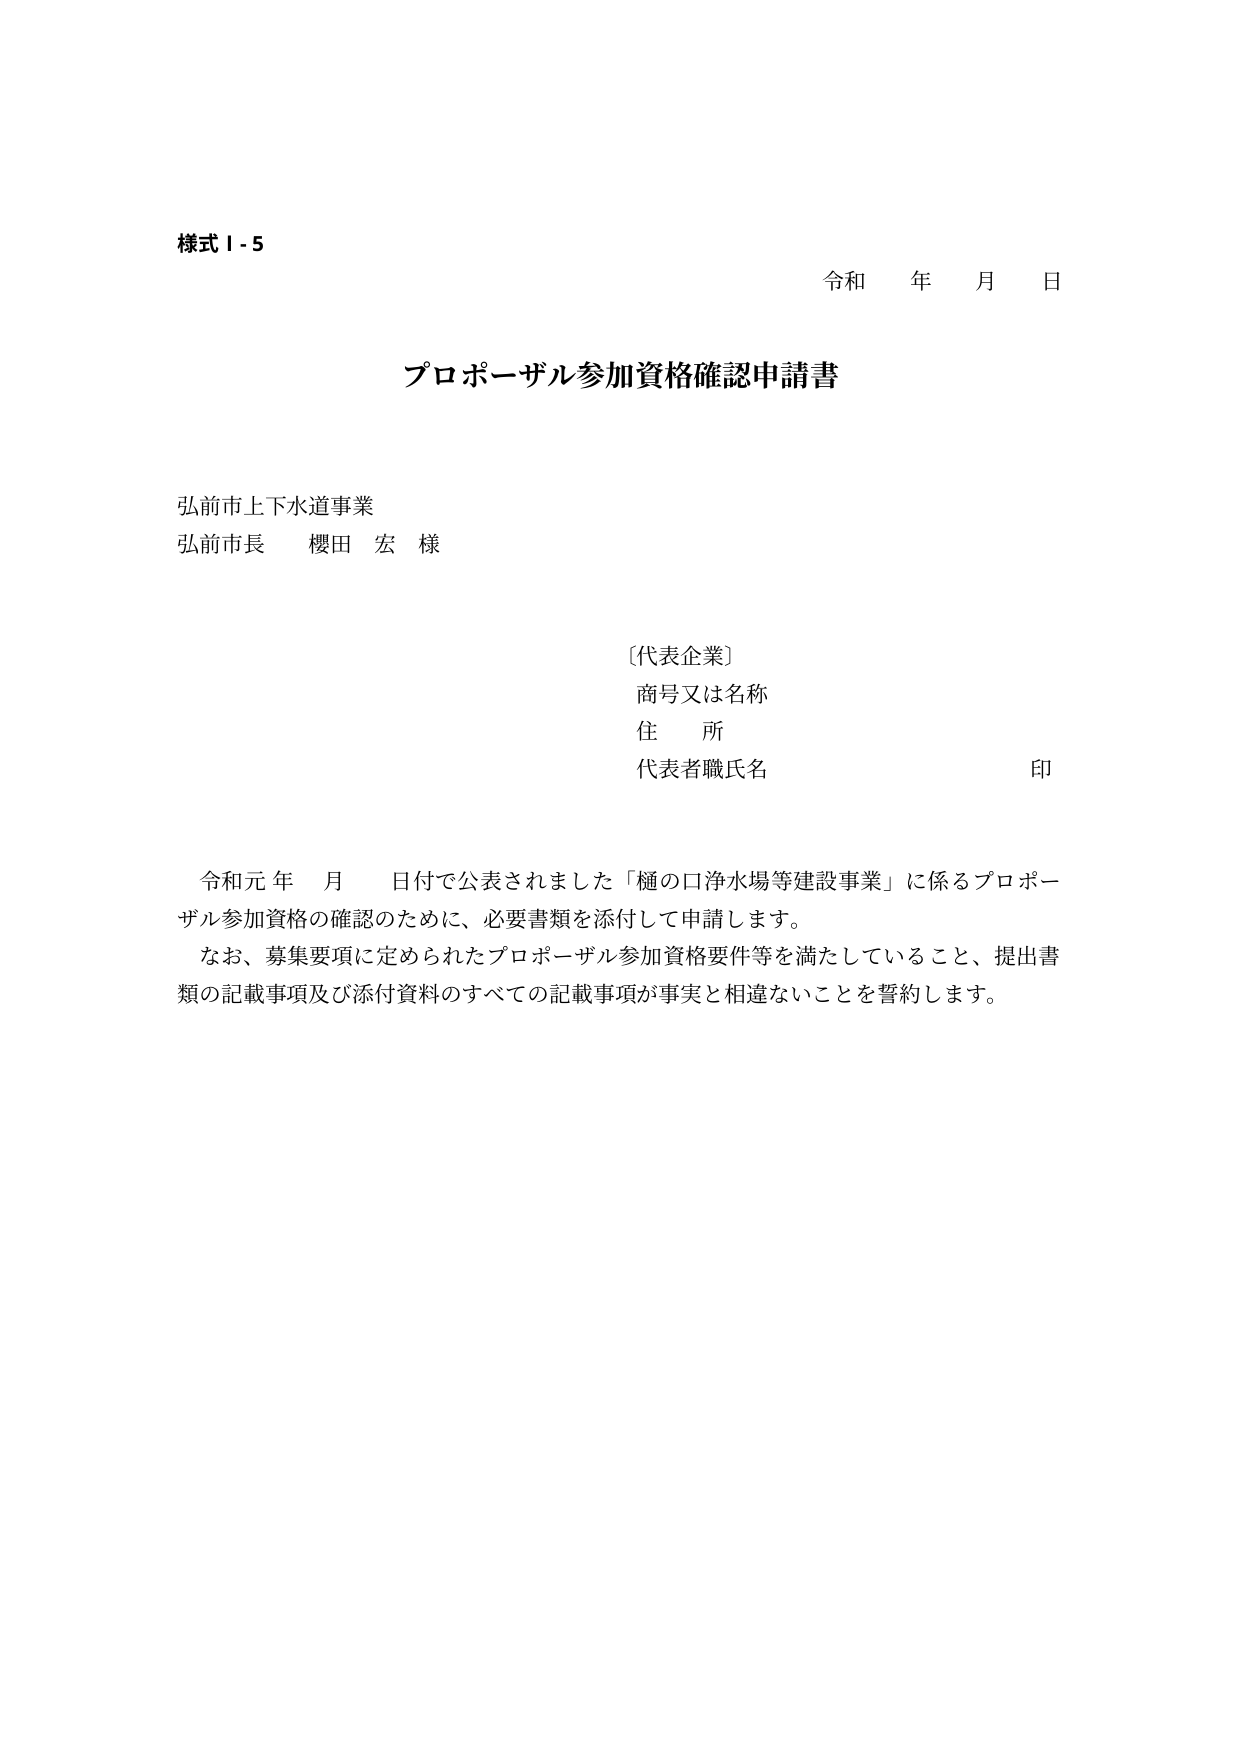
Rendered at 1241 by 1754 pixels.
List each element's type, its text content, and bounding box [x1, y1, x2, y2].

text 令和 年 月 日 [177, 261, 1063, 299]
text 商号又は名称 [637, 674, 1063, 711]
text 令和元 年 月 日付で公表されました「樋の口浄水場等建設事業」に係るプロポーザル参加資格の確認のために、必要書類を添付して申請します。 [177, 861, 1063, 936]
text 〔代表企業〕 [615, 636, 1063, 674]
text 代表者職氏名 印 [637, 749, 1063, 786]
text なお、募集要項に定められたプロポーザル参加資格要件等を満たしていること、提出書類の記載事項及び添付資料のすべての記載事項が事実と相違ないことを誓約します。 [177, 936, 1063, 1011]
text 弘前市上下水道事業 [177, 486, 1063, 524]
text 住所 [637, 711, 1063, 749]
text 弘前市長 櫻田 宏 様 [177, 524, 1063, 561]
text プロポーザル参加資格確認申請書 [177, 336, 1063, 411]
text 様式Ⅰ- 5 [177, 224, 1059, 261]
